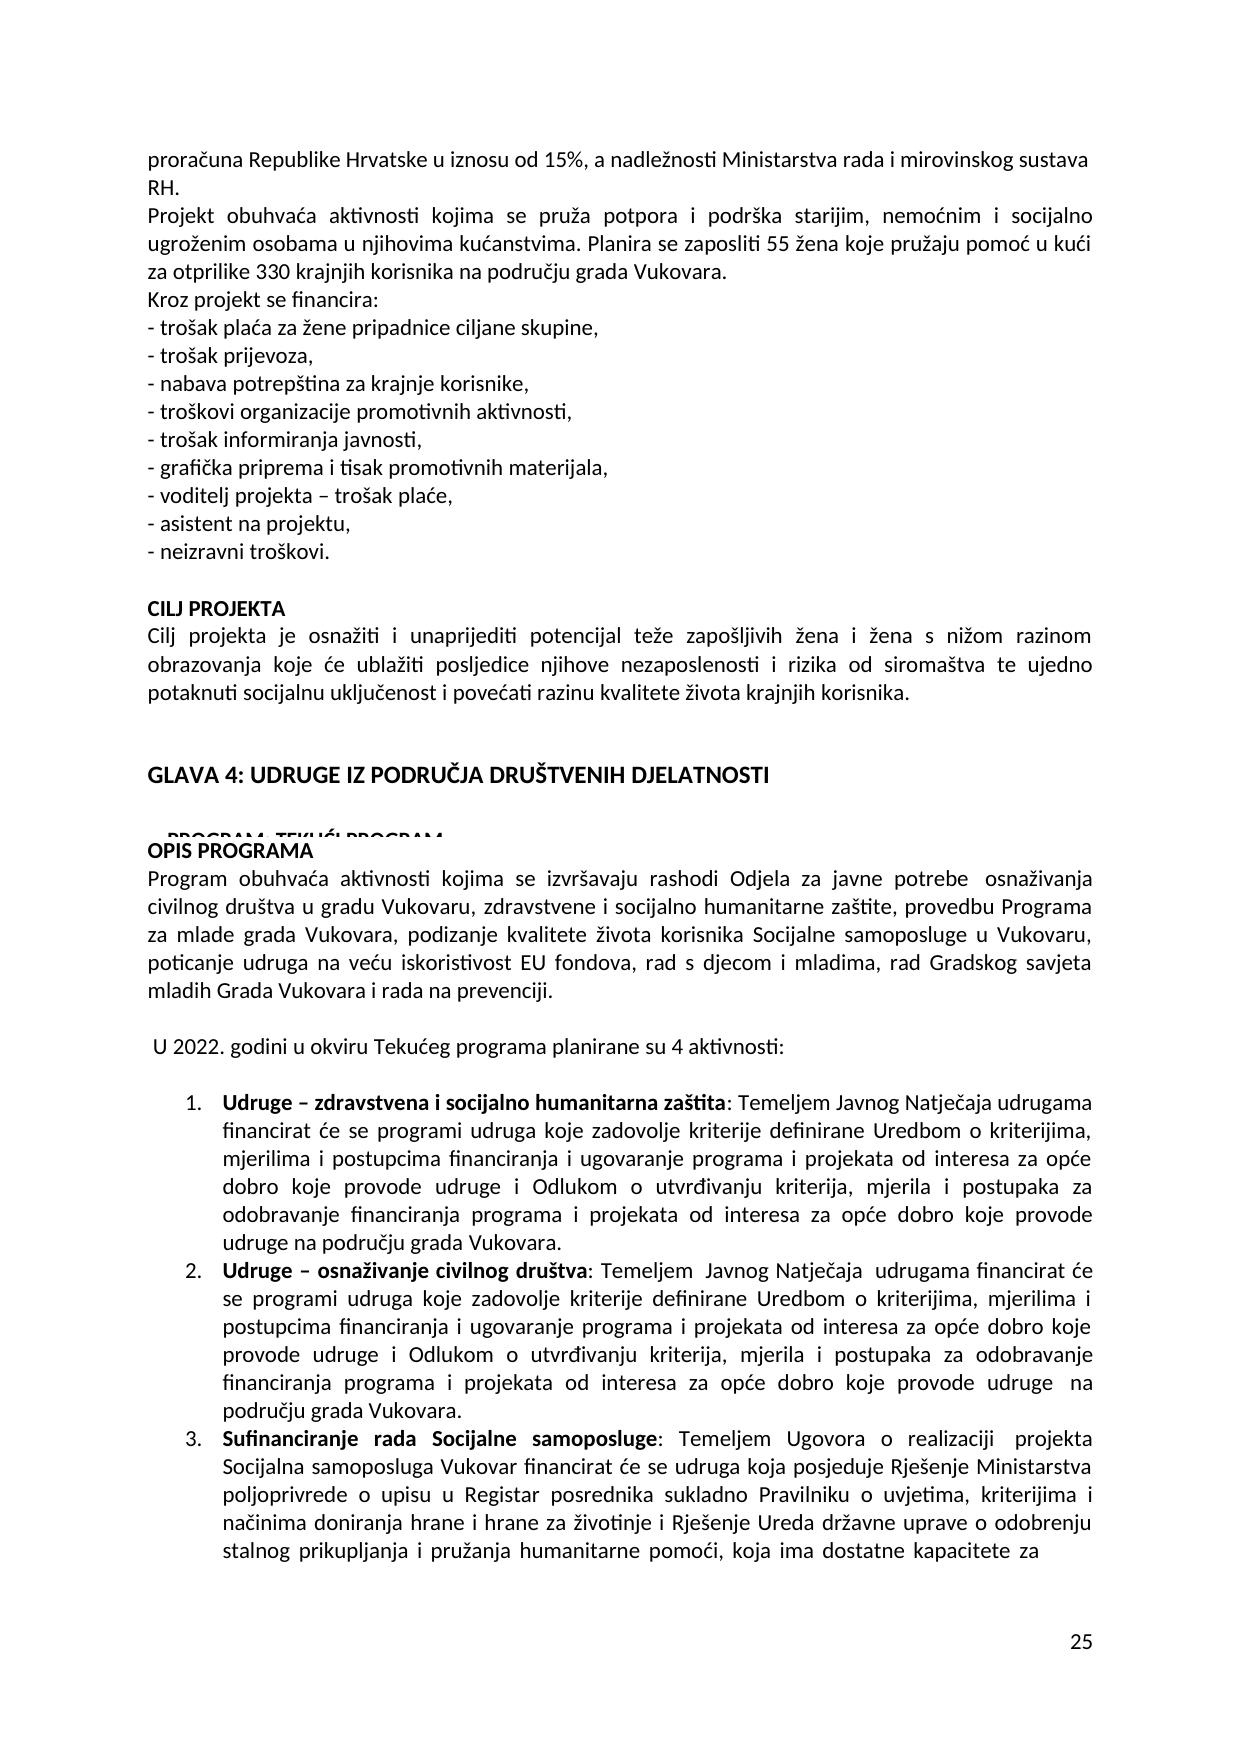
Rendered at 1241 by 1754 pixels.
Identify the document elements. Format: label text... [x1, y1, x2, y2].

text Program obuhvaća aktivnosti kojima se izvršavaju rashodi Odjela za javne potrebe osnaživanja civilnog društva u gradu Vukovaru, zdravstvene i socijalno humanitarne zaštite, provedbu Programa za mlade grada Vukovara, podizanje kvalitete života korisnika Socijalne samoposluge u Vukovaru, poticanje udruga na veću iskoristivost EU fondova, rad s djecom i mladima, rad Gradskog savjeta mladih Grada Vukovara i rada na prevenciji. [147, 864, 1093, 1004]
list troškovi organizacije promotivnih aktivnosti, [147, 397, 1230, 425]
list asistent na projektu, [147, 509, 1230, 537]
list trošak plaća za žene pripadnice ciljane skupine, [147, 313, 1230, 342]
list grafička priprema i tisak promotivnih materijala, [147, 453, 1230, 481]
list Udruge – osnaživanje civilnog društva: Temeljem Javnog Natječaja udrugama financirat će se programi udruga koje zadovolje kriterije definirane Uredbom o kriterijima, mjerilima i postupcima financiranja i ugovaranje programa i projekata od interesa za opće dobro koje provode udruge i Odlukom o utvrđivanju kriterija, mjerila i postupaka za odobravanje financiranja programa i projekata od interesa za opće dobro koje provode udruge na području grada Vukovara. [185, 1256, 1093, 1424]
list voditelj projekta – trošak plaće, [147, 481, 1230, 509]
text U 2022. godini u okviru Tekućeg programa planirane su 4 aktivnosti: [153, 1032, 1230, 1060]
text Kroz projekt se financira: [147, 286, 1230, 313]
list nabava potrepština za krajnje korisnike, [147, 370, 1230, 397]
list trošak informiranja javnosti, [147, 425, 1230, 453]
list Udruge – zdravstvena i socijalno humanitarna zaštita: Temeljem Javnog Natječaja udrugama financirat će se programi udruga koje zadovolje kriterije definirane Uredbom o kriterijima, mjerilima i postupcima financiranja i ugovaranje programa i projekata od interesa za opće dobro koje provode udruge i Odlukom o utvrđivanju kriterija, mjerila i postupaka za odobravanje financiranja programa i projekata od interesa za opće dobro koje provode udruge na području grada Vukovara. [185, 1088, 1093, 1256]
subtitle GLAVA 4: UDRUGE IZ PODRUČJA DRUŠTVENIH DJELATNOSTI [147, 759, 1230, 790]
list trošak prijevoza, [147, 342, 1230, 369]
list Sufinanciranje rada Socijalne samoposluge: Temeljem Ugovora o realizaciji projekta Socijalna samoposluga Vukovar financirat će se udruga koja posjeduje Rješenje Ministarstva poljoprivrede o upisu u Registar posrednika sukladno Pravilniku o uvjetima, kriterijima i načinima doniranja hrane i hrane za životinje i Rješenje Ureda državne uprave o odobrenju stalnog prikupljanja i pružanja humanitarne pomoći, koja ima dostatne kapacitete za [185, 1424, 1093, 1564]
subtitle OPIS PROGRAMA [147, 836, 1230, 864]
text Projekt obuhvaća aktivnosti kojima se pruža potpora i podrška starijim, nemoćnim i socijalno ugroženim osobama u njihovima kućanstvima. Planira se zaposliti 55 žena koje pružaju pomoć u kući za otprilike 330 krajnjih korisnika na području grada Vukovara. [147, 201, 1093, 285]
subtitle CILJ PROJEKTA [147, 594, 1230, 622]
text proračuna Republike Hrvatske u iznosu od 15%, a nadležnosti Ministarstva rada i mirovinskog sustava RH. [147, 145, 1096, 201]
list neizravni troškovi. [147, 537, 1230, 566]
text Cilj projekta je osnažiti i unaprijediti potencijal teže zapošljivih žena i žena s nižom razinom obrazovanja koje će ublažiti posljedice njihove nezaposlenosti i rizika od siromaštva te ujedno potaknuti socijalnu uključenost i povećati razinu kvalitete života krajnjih korisnika. [147, 622, 1093, 706]
